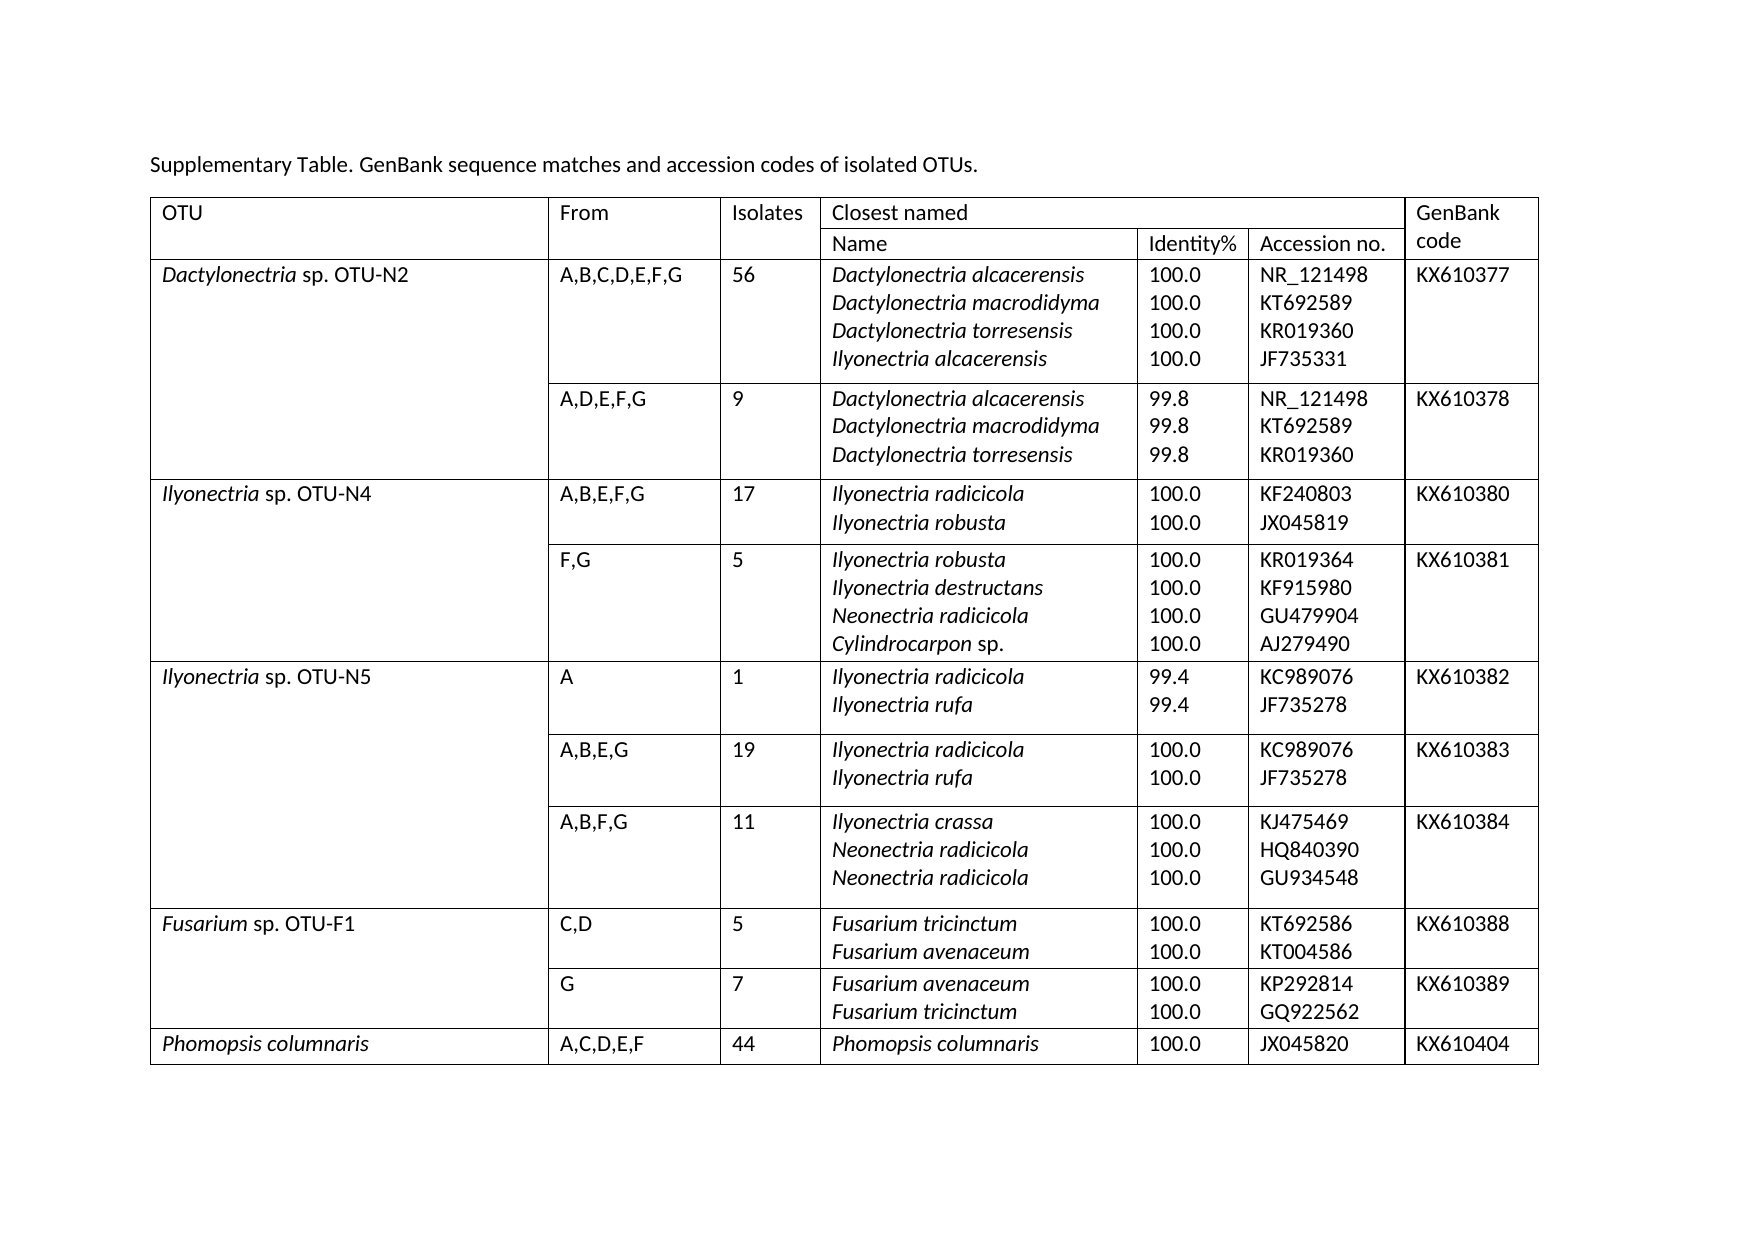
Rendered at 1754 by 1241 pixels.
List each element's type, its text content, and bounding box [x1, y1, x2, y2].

table_cell C,D [549, 909, 720, 968]
table_cell 100.0 100.0 100.0 100.0 [1138, 545, 1248, 661]
table_cell Fusarium sp. OTU-F1 [151, 909, 548, 1028]
table_cell JX045820 [1249, 1029, 1404, 1064]
table_cell A [549, 662, 720, 734]
table_cell KX610381 [1406, 545, 1538, 661]
table_cell A,B,C,D,E,F,G [549, 260, 720, 383]
table_cell 17 [721, 480, 820, 544]
table_cell Ilyonectria sp. OTU-N4 [151, 480, 548, 661]
table_cell KX610380 [1406, 480, 1538, 544]
table_cell 100.0 [1138, 1029, 1248, 1064]
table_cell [151, 1029, 548, 1064]
table_cell 99.8 99.8 99.8 [1138, 384, 1248, 478]
table_cell 56 [721, 260, 820, 383]
table_cell 100.0 100.0 [1138, 909, 1248, 968]
table_cell Ilyonectria robusta Ilyonectria destructans Neonectria radicicola Cylindrocarpon sp. [821, 545, 1137, 661]
table_cell 19 [721, 735, 820, 806]
table_cell 100.0 100.0 100.0 100.0 [1138, 260, 1248, 383]
table_cell Ilyonectria radicicola Ilyonectria rufa [821, 662, 1137, 734]
table_cell KX610388 [1406, 909, 1538, 968]
table_cell 7 [721, 969, 820, 1028]
table_cell KR019364 KF915980 GU479904 AJ279490 [1249, 545, 1404, 661]
table_header Closest named [821, 198, 1404, 228]
table_cell KX610404 [1406, 1029, 1538, 1064]
table_cell 100.0 100.0 100.0 [1138, 807, 1248, 908]
table_cell A,D,E,F,G [549, 384, 720, 478]
table_cell KX610378 [1406, 384, 1538, 478]
table_cell KX610377 [1406, 260, 1538, 383]
table_cell Dactylonectria alcacerensis Dactylonectria macrodidyma Dactylonectria torresensis Ilyonectria alcacerensis [821, 260, 1137, 383]
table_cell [821, 1029, 1137, 1064]
table_cell KF240803 JX045819 [1249, 480, 1404, 544]
table_cell KJ475469 HQ840390 GU934548 [1249, 807, 1404, 908]
table_cell Dactylonectria alcacerensis Dactylonectria macrodidyma Dactylonectria torresensis [821, 384, 1137, 478]
table_cell 99.4 99.4 [1138, 662, 1248, 734]
table_cell A,B,E,F,G [549, 480, 720, 544]
table_cell KC989076 JF735278 [1249, 662, 1404, 734]
table_cell 11 [721, 807, 820, 908]
table_cell KX610384 [1406, 807, 1538, 908]
table_cell A,B,F,G [549, 807, 720, 908]
table_cell KX610389 [1406, 969, 1538, 1028]
table_cell 100.0 100.0 [1138, 480, 1248, 544]
table_cell 9 [721, 384, 820, 478]
table_header GenBank code [1406, 198, 1538, 259]
table_header From [549, 198, 720, 259]
table_cell KP292814 GQ922562 [1249, 969, 1404, 1028]
table_cell A,C,D,E,F [549, 1029, 720, 1064]
text Supplementary Table. GenBank sequence matches and accession codes of isolated OTUs. [150, 150, 1604, 178]
table_cell 5 [721, 545, 820, 661]
table_header OTU [151, 198, 548, 259]
table_cell Ilyonectria crassa Neonectria radicicola Neonectria radicicola [821, 807, 1137, 908]
table_cell 5 [721, 909, 820, 968]
table_cell Dactylonectria sp. OTU-N2 [151, 260, 548, 478]
table_cell Fusarium tricinctum Fusarium avenaceum [821, 909, 1137, 968]
table_cell Ilyonectria radicicola Ilyonectria rufa [821, 735, 1137, 806]
table_cell 44 [721, 1029, 820, 1064]
table_cell KT692586 KT004586 [1249, 909, 1404, 968]
table_cell NR_121498 KT692589 KR019360 [1249, 384, 1404, 478]
table_cell Accession no. [1249, 229, 1404, 259]
table_cell KX610383 [1406, 735, 1538, 806]
table_cell Identity% [1138, 229, 1248, 259]
table_cell A,B,E,G [549, 735, 720, 806]
table_cell F,G [549, 545, 720, 661]
table_cell Ilyonectria sp. OTU-N5 [151, 662, 548, 908]
table_cell 1 [721, 662, 820, 734]
table_cell KX610382 [1406, 662, 1538, 734]
table_cell KC989076 JF735278 [1249, 735, 1404, 806]
table_cell 100.0 100.0 [1138, 735, 1248, 806]
table_cell NR_121498 KT692589 KR019360 JF735331 [1249, 260, 1404, 383]
table_cell Fusarium avenaceum Fusarium tricinctum [821, 969, 1137, 1028]
table_cell Name [821, 229, 1137, 259]
table_cell G [549, 969, 720, 1028]
table_header Isolates [721, 198, 820, 259]
table_cell Ilyonectria radicicola Ilyonectria robusta [821, 480, 1137, 544]
table_cell 100.0 100.0 [1138, 969, 1248, 1028]
